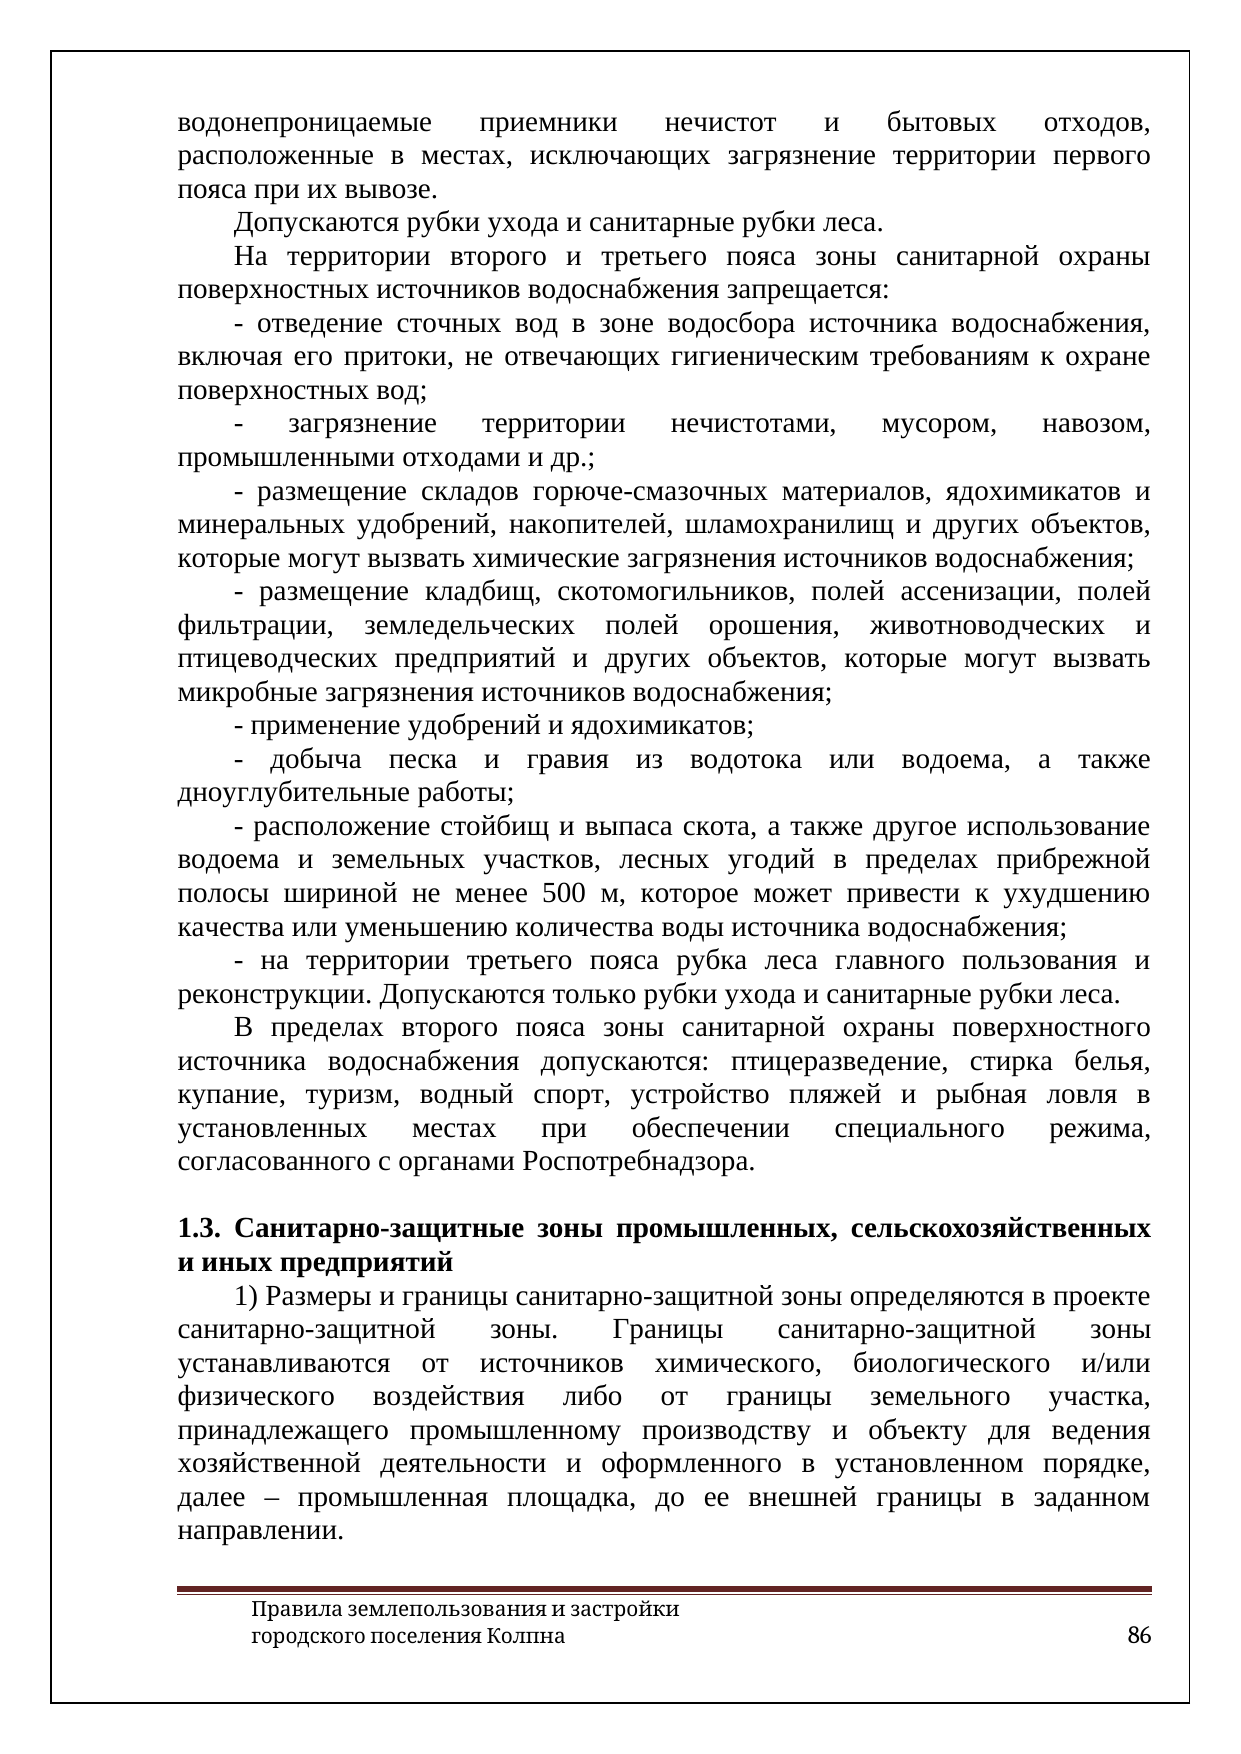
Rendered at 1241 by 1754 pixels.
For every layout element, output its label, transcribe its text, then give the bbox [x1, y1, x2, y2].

text - размещение кладбищ, скотомогильников, полей ассенизации, полей фильтрации, земледельческих полей орошения, животноводческих и птицеводческих предприятий и других объектов, которые могут вызвать микробные загрязнения источников водоснабжения; [177, 573, 1152, 707]
text На территории второго и третьего пояса зоны санитарной охраны поверхностных источников водоснабжения запрещается: [177, 238, 1152, 305]
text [177, 104, 1152, 204]
text - загрязнение территории нечистотами, мусором, навозом, промышленными отходами и др.; [177, 406, 1152, 473]
text - расположение стойбищ и выпаса скота, а также другое использование водоема и земельных участков, лесных угодий в пределах прибрежной полосы шириной не менее 500 м, которое может привести к ухудшению качества или уменьшению количества воды источника водоснабжения; [177, 808, 1152, 942]
text 1) Размеры и границы санитарно-защитной зоны определяются в проекте санитарно-защитной зоны. Границы санитарно-защитной зоны устанавливаются от источников химического, биологического и/или физического воздействия либо от границы земельного участка, принадлежащего промышленному производству и объекту для ведения хозяйственной деятельности и оформленного в установленном порядке, далее – промышленная площадка, до ее внешней границы в заданном направлении. [177, 1278, 1152, 1546]
text - отведение сточных вод в зоне водосбора источника водоснабжения, включая его притоки, не отвечающих гигиеническим требованиям к охране поверхностных вод; [177, 305, 1152, 406]
text 1.3. Санитарно-защитные зоны промышленных, сельскохозяйственных и иных предприятий [177, 1211, 1152, 1278]
text - размещение складов горюче-смазочных материалов, ядохимикатов и минеральных удобрений, накопителей, шламохранилищ и других объектов, которые могут вызвать химические загрязнения источников водоснабжения; [177, 473, 1152, 573]
text - добыча песка и гравия из водотока или водоема, а также дноуглубительные работы; [177, 741, 1152, 808]
text В пределах второго пояса зоны санитарной охраны поверхностного источника водоснабжения допускаются: птицеразведение, стирка белья, купание, туризм, водный спорт, устройство пляжей и рыбная ловля в установленных местах при обеспечении специального режима, согласованного с органами Роспотребнадзора. [177, 1009, 1152, 1177]
text - применение удобрений и ядохимикатов; [177, 707, 1152, 741]
text Допускаются рубки ухода и санитарные рубки леса. [177, 204, 1152, 238]
text - на территории третьего пояса рубка леса главного пользования и реконструкции. Допускаются только рубки ухода и санитарные рубки леса. [177, 942, 1152, 1009]
